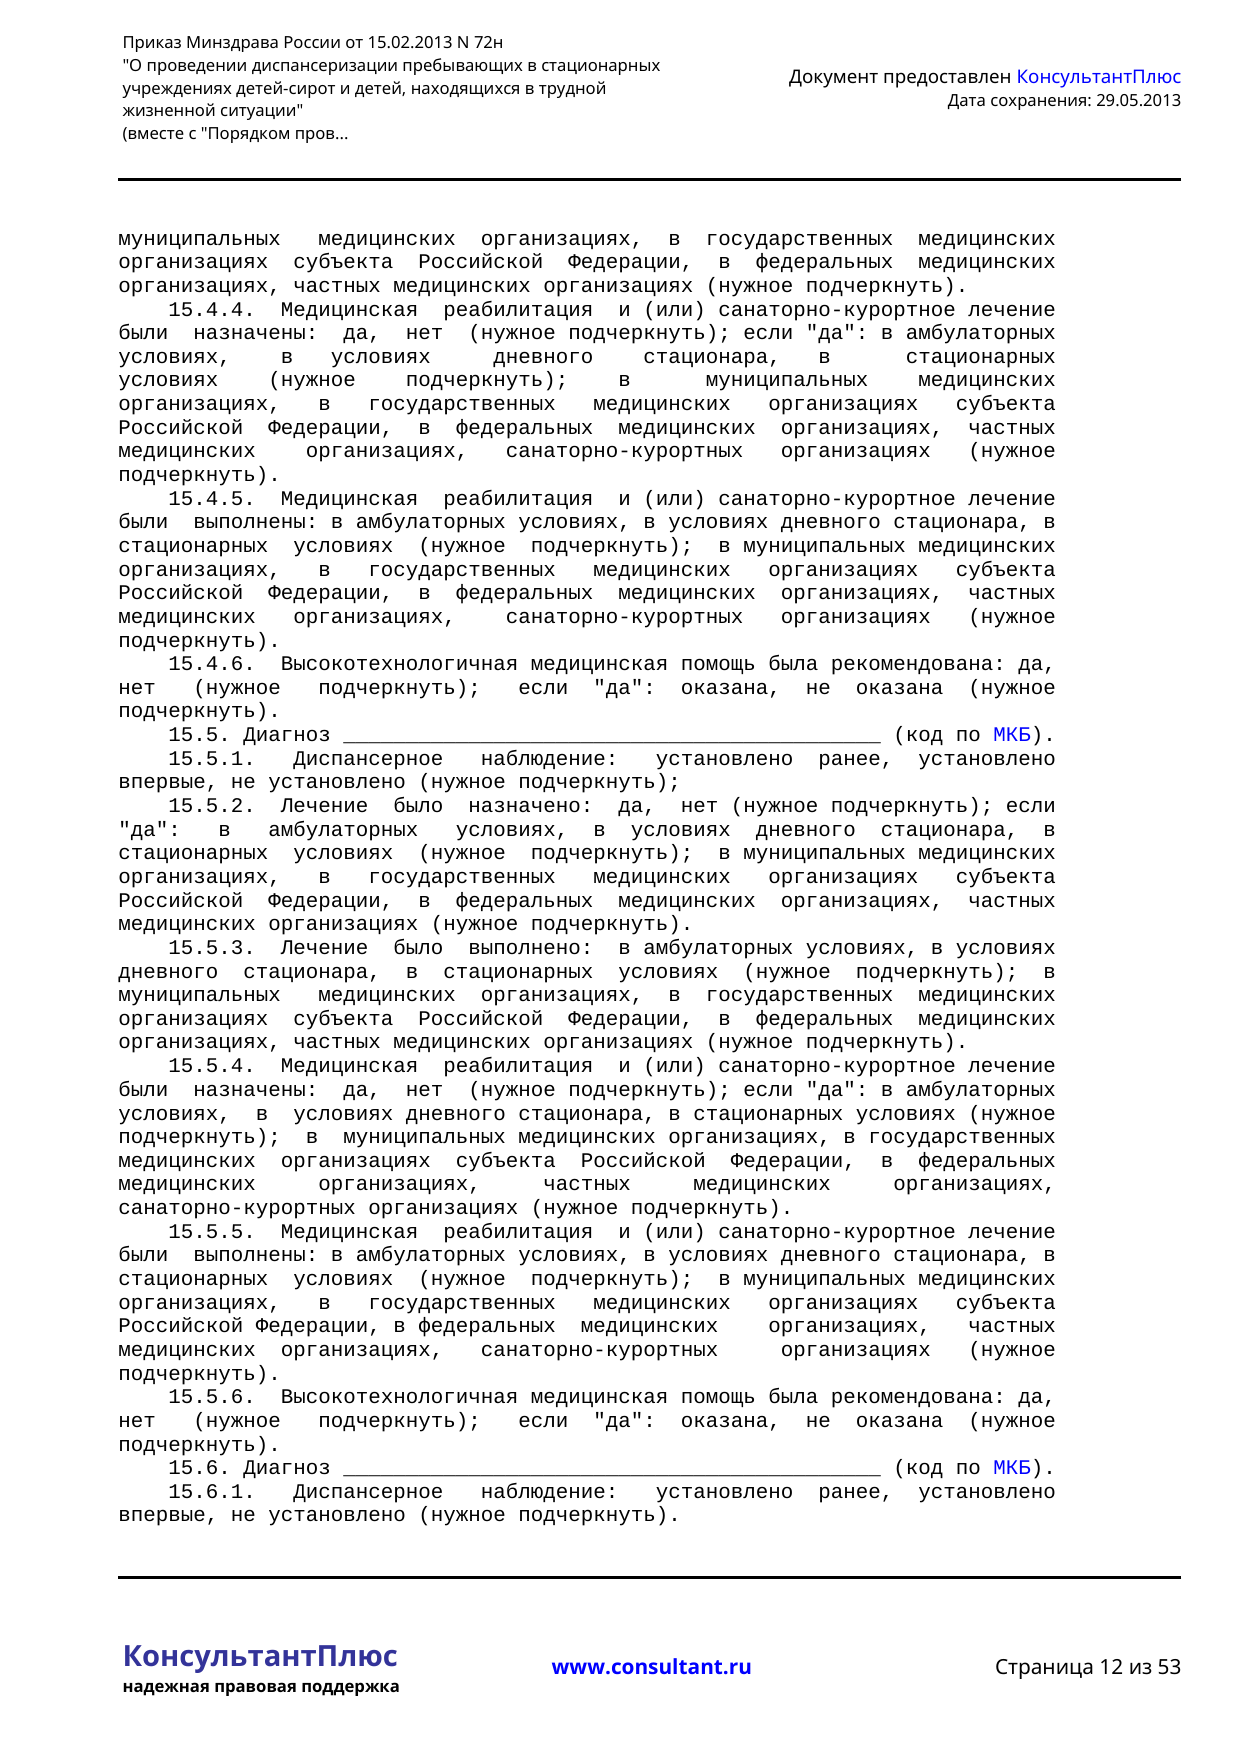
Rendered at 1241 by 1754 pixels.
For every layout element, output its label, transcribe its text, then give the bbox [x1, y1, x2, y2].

text медицинских организациях, частных медицинских организациях, [118, 1173, 1181, 1197]
text муниципальных медицинских организациях, в государственных медицинских [118, 228, 1181, 251]
text впервые, не установлено (нужное подчеркнуть). [118, 1504, 1181, 1528]
text стационарных условиях (нужное подчеркнуть); в муниципальных медицинских [118, 1268, 1181, 1292]
text 15.5. Диагноз ___________________________________________ (код по МКБ). [118, 724, 1181, 748]
text 15.5.4. Медицинская реабилитация и (или) санаторно-курортное лечение [118, 1055, 1181, 1079]
text 15.6.1. Диспансерное наблюдение: установлено ранее, установлено [118, 1481, 1181, 1504]
text организациях, в государственных медицинских организациях субъекта [118, 559, 1181, 582]
text организациях, в государственных медицинских организациях субъекта [118, 1292, 1181, 1315]
text медицинских организациях (нужное подчеркнуть). [118, 913, 1181, 937]
text были назначены: да, нет (нужное подчеркнуть); если "да": в амбулаторных [118, 1079, 1181, 1102]
text были назначены: да, нет (нужное подчеркнуть); если "да": в амбулаторных [118, 322, 1181, 346]
text Российской Федерации, в федеральных медицинских организациях, частных [118, 1315, 1181, 1339]
text подчеркнуть). [118, 1433, 1181, 1457]
text 15.6. Диагноз ___________________________________________ (код по МКБ). [118, 1457, 1181, 1481]
text 15.4.5. Медицинская реабилитация и (или) санаторно-курортное лечение [118, 488, 1181, 511]
text 15.5.2. Лечение было назначено: да, нет (нужное подчеркнуть); если [118, 795, 1181, 819]
text Российской Федерации, в федеральных медицинских организациях, частных [118, 582, 1181, 606]
text медицинских организациях, санаторно-курортных организациях (нужное [118, 440, 1181, 464]
text организациях, частных медицинских организациях (нужное подчеркнуть). [118, 1032, 1181, 1055]
text условиях (нужное подчеркнуть); в муниципальных медицинских [118, 369, 1181, 393]
text организациях, в государственных медицинских организациях субъекта [118, 393, 1181, 417]
text санаторно-курортных организациях (нужное подчеркнуть). [118, 1197, 1181, 1221]
text организациях, в государственных медицинских организациях субъекта [118, 866, 1181, 890]
text подчеркнуть). [118, 701, 1181, 724]
text 15.5.3. Лечение было выполнено: в амбулаторных условиях, в условиях [118, 937, 1181, 961]
text 15.5.1. Диспансерное наблюдение: установлено ранее, установлено [118, 748, 1181, 771]
text условиях, в условиях дневного стационара, в стационарных условиях (нужное [118, 1102, 1181, 1126]
text дневного стационара, в стационарных условиях (нужное подчеркнуть); в [118, 961, 1181, 984]
text стационарных условиях (нужное подчеркнуть); в муниципальных медицинских [118, 842, 1181, 866]
text медицинских организациях субъекта Российской Федерации, в федеральных [118, 1150, 1181, 1173]
text условиях, в условиях дневного стационара, в стационарных [118, 346, 1181, 369]
text медицинских организациях, санаторно-курортных организациях (нужное [118, 606, 1181, 629]
text муниципальных медицинских организациях, в государственных медицинских [118, 984, 1181, 1008]
text организациях, частных медицинских организациях (нужное подчеркнуть). [118, 275, 1181, 298]
text "да": в амбулаторных условиях, в условиях дневного стационара, в [118, 819, 1181, 842]
text были выполнены: в амбулаторных условиях, в условиях дневного стационара, в [118, 1244, 1181, 1268]
text подчеркнуть). [118, 629, 1181, 653]
text подчеркнуть). [118, 464, 1181, 488]
text подчеркнуть). [118, 1363, 1181, 1386]
text 15.5.5. Медицинская реабилитация и (или) санаторно-курортное лечение [118, 1221, 1181, 1244]
text стационарных условиях (нужное подчеркнуть); в муниципальных медицинских [118, 535, 1181, 559]
text 15.5.6. Высокотехнологичная медицинская помощь была рекомендована: да, [118, 1386, 1181, 1410]
text медицинских организациях, санаторно-курортных организациях (нужное [118, 1339, 1181, 1363]
text были выполнены: в амбулаторных условиях, в условиях дневного стационара, в [118, 511, 1181, 535]
text организациях субъекта Российской Федерации, в федеральных медицинских [118, 251, 1181, 275]
text Российской Федерации, в федеральных медицинских организациях, частных [118, 890, 1181, 913]
text нет (нужное подчеркнуть); если "да": оказана, не оказана (нужное [118, 1410, 1181, 1433]
text нет (нужное подчеркнуть); если "да": оказана, не оказана (нужное [118, 677, 1181, 701]
text 15.4.6. Высокотехнологичная медицинская помощь была рекомендована: да, [118, 653, 1181, 677]
text 15.4.4. Медицинская реабилитация и (или) санаторно-курортное лечение [118, 298, 1181, 322]
text Российской Федерации, в федеральных медицинских организациях, частных [118, 417, 1181, 440]
text организациях субъекта Российской Федерации, в федеральных медицинских [118, 1008, 1181, 1032]
text впервые, не установлено (нужное подчеркнуть); [118, 771, 1181, 795]
text подчеркнуть); в муниципальных медицинских организациях, в государственных [118, 1126, 1181, 1150]
